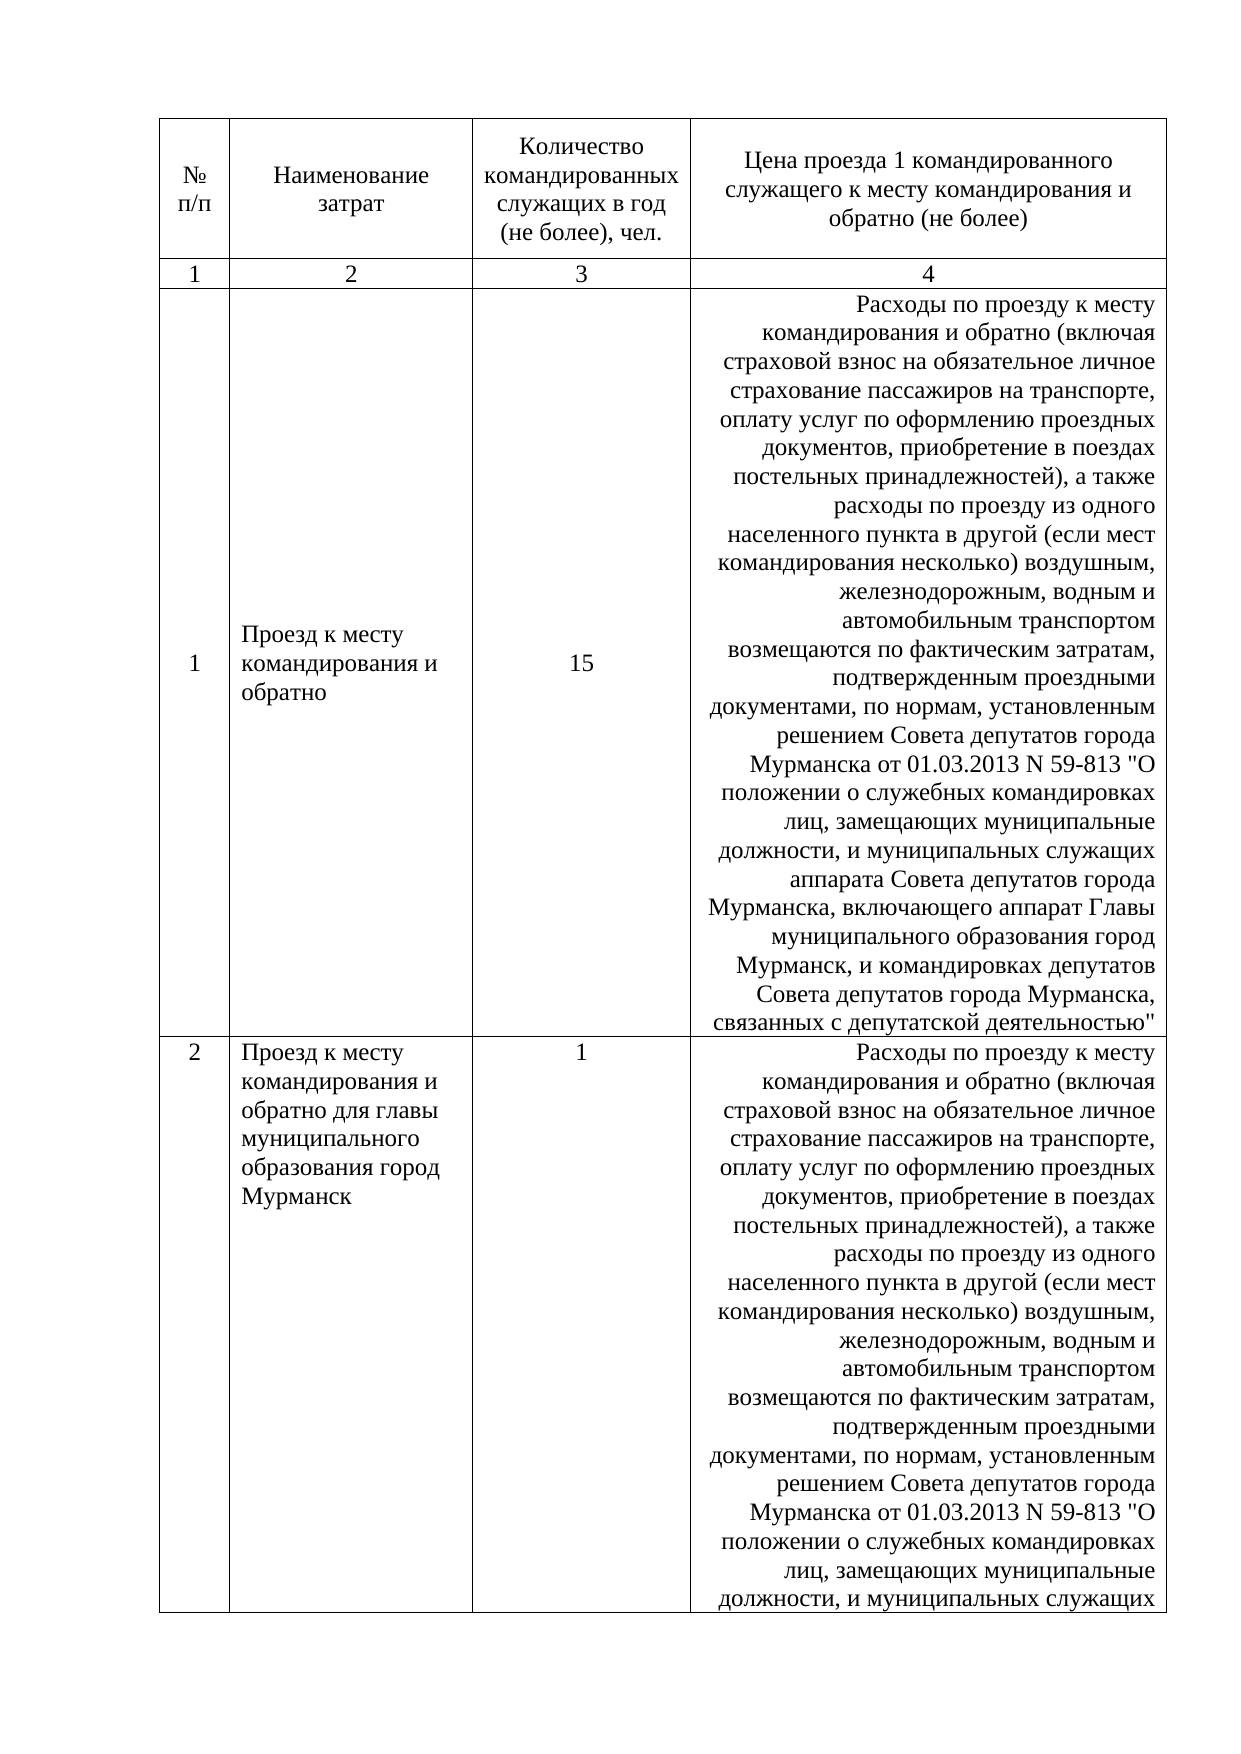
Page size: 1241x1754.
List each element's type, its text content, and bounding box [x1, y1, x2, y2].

table_cell 4 [691, 259, 1166, 288]
table_cell 1 [160, 259, 229, 288]
table_header Количество командированных служащих в год (не более), чел. [473, 119, 690, 258]
table_cell 1 [160, 289, 229, 1036]
table_cell 3 [473, 259, 690, 288]
table_cell 15 [473, 289, 690, 1036]
table_header Наименование затрат [230, 119, 472, 258]
table_cell 1 [473, 1037, 690, 1612]
table_cell 2 [230, 259, 472, 288]
table_header Цена проезда 1 командированного служащего к месту командирования и обратно (не более) [691, 119, 1166, 258]
table_cell Проезд к месту командирования и обратно [230, 289, 472, 1036]
table_header № п/п [160, 119, 229, 258]
table_cell Проезд к месту командирования и обратно для главы муниципального образования город Мурманск [230, 1037, 472, 1612]
table_cell 2 [160, 1037, 229, 1612]
